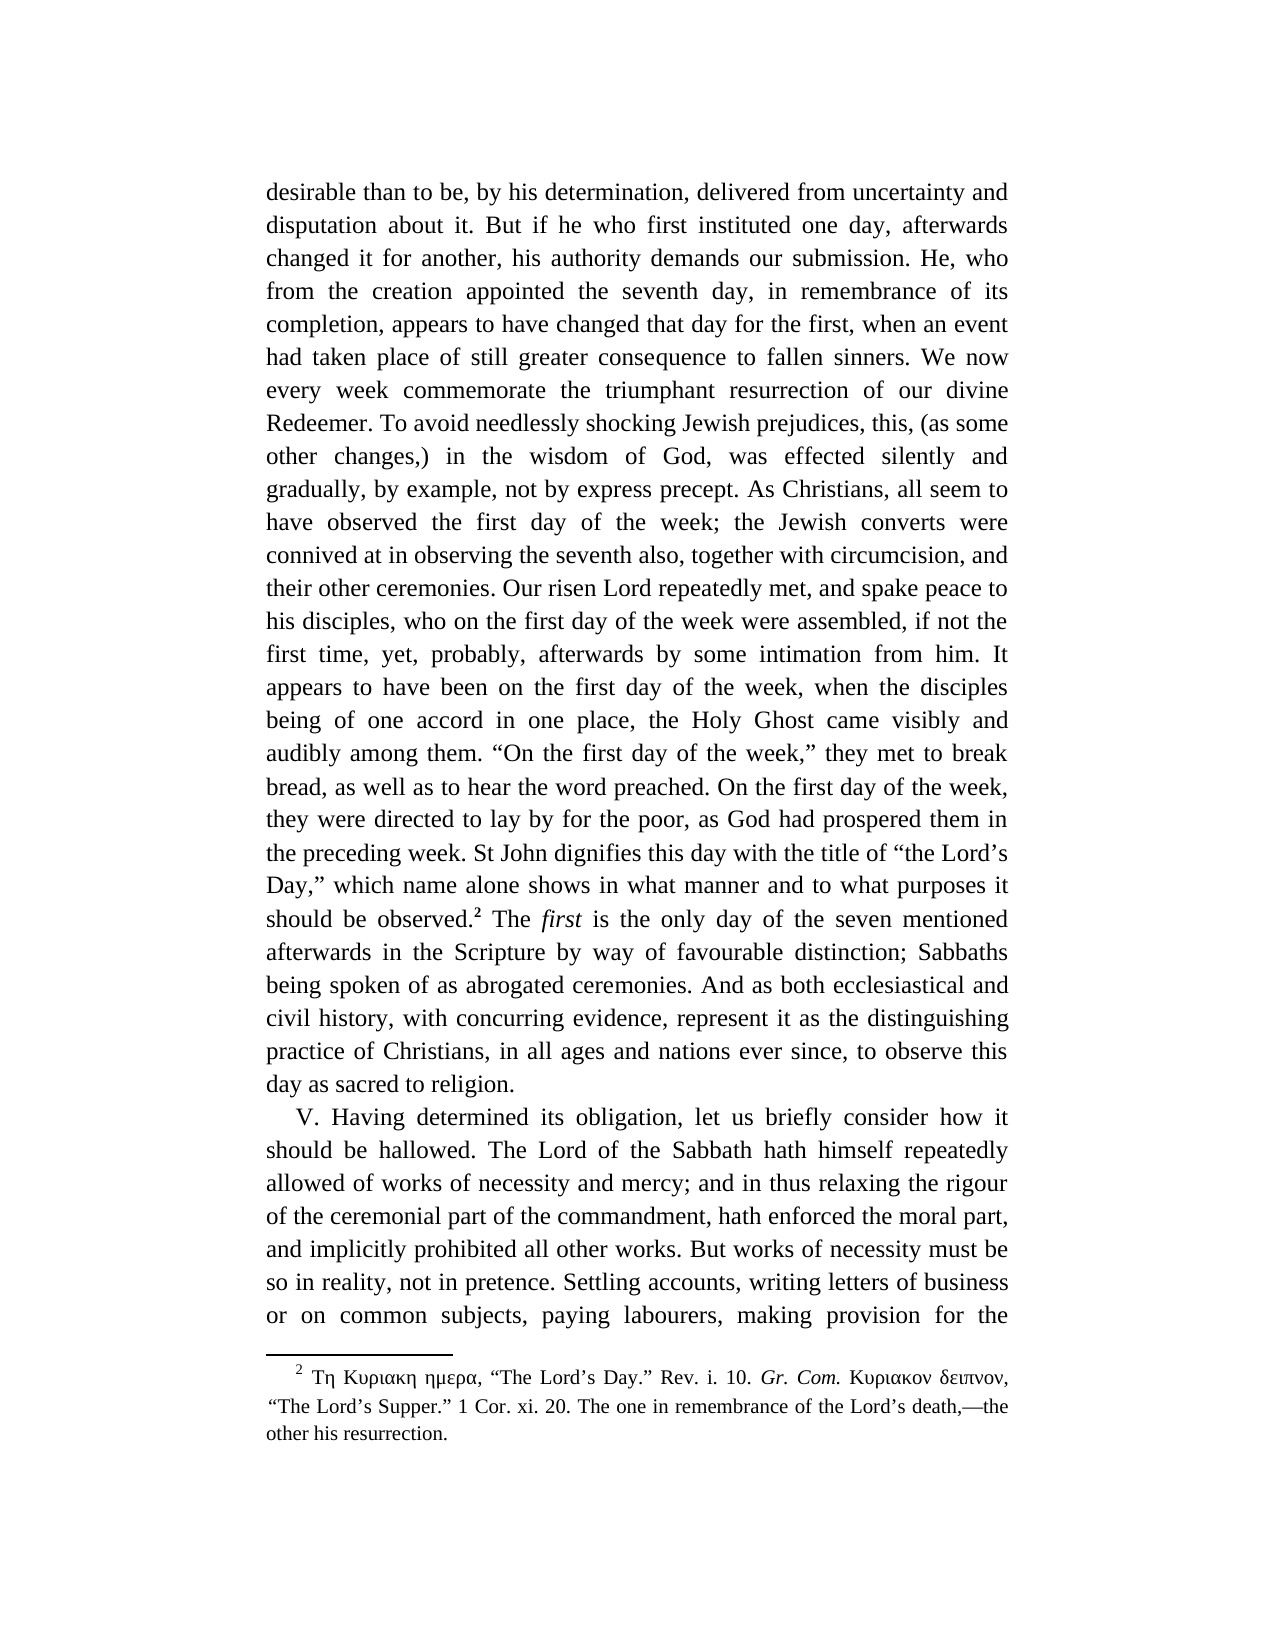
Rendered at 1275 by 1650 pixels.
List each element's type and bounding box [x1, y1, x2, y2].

text [266, 1102, 1009, 1329]
text [266, 177, 1009, 1097]
